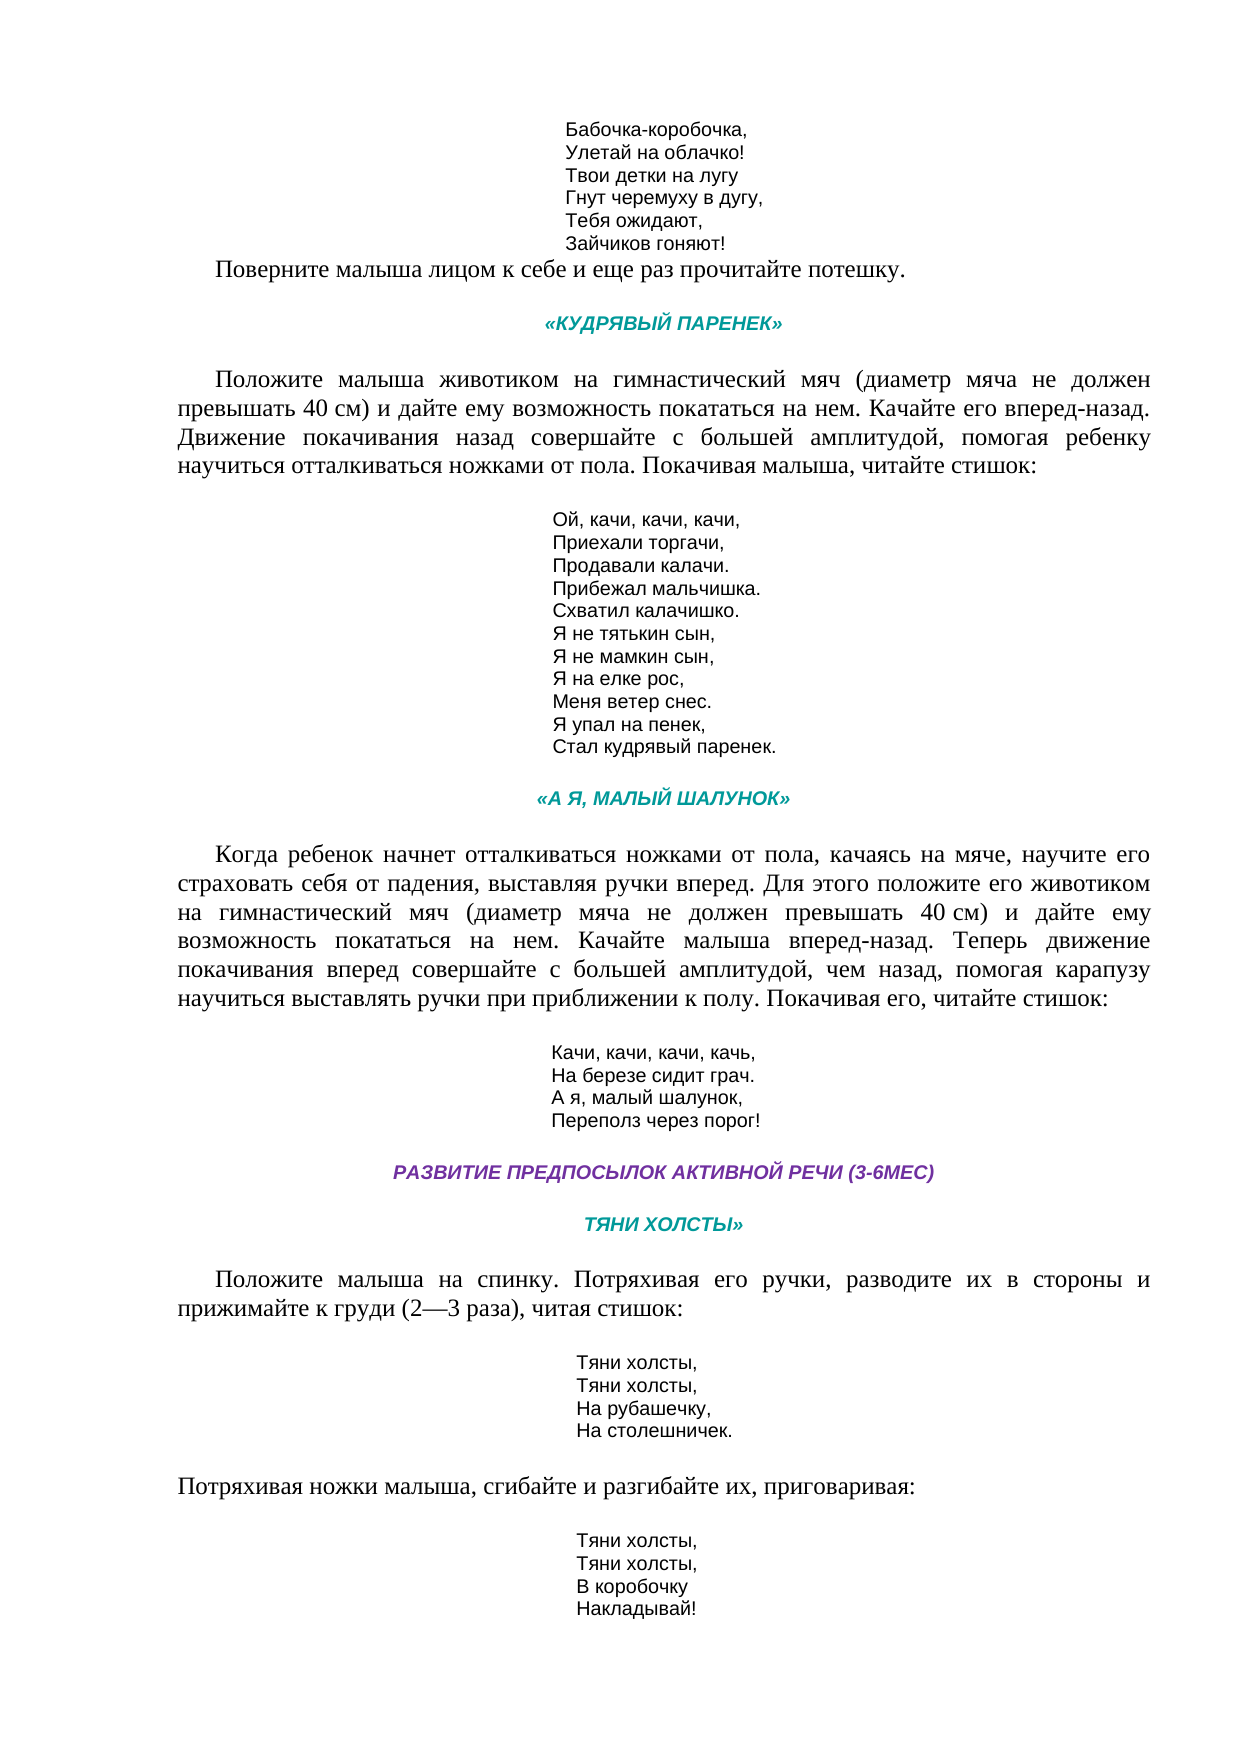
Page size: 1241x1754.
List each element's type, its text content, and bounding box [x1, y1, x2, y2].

text «А Я, МАЛЫЙ ШАЛУНОК» [177, 787, 1152, 810]
text Положите малыша животиком на гимнастический мяч (диаметр мяча не должен превышать ) и дайте ему возможность покататься на нем. Качайте его вперед-назад. Движение покачивания назад совершайте с большей амплитудой, помогая ребенку научиться отталкиваться ножками от пола. Покачивая малыша, читайте стишок: [177, 364, 1152, 479]
text Когда ребенок начнет отталкиваться ножками от пола, качаясь на мяче, научите его страховать себя от падения, выставляя ручки вперед. Для этого положите его животиком на гимнастический мяч (диаметр мяча не должен превышать ) и дайте ему возможность покататься на нем. Качайте малыша вперед-назад. Теперь движение покачивания вперед совершайте с большей амплитудой, чем назад, помогая карапузу научиться выставлять ручки при приближении к полу. Покачивая его, читайте стишок: [177, 839, 1152, 1012]
text Положите малыша на спинку. Потряхивая его ручки, разводите их в стороны и прижимайте к груди (2—3 раза), читая стишок: [177, 1264, 1152, 1322]
table_header Тяни холсты, Тяни холсты, В коробочку Накладывай! [576, 1529, 753, 1620]
text Поверните малыша лицом к себе и еще раз прочитайте потешку. [177, 254, 1152, 283]
table_header Качи, качи, качи, качь, На березе сидит грач. А я, малый шалунок, Переполз через порог! [551, 1041, 778, 1132]
text ТЯНИ ХОЛСТЫ» [177, 1213, 1152, 1235]
text «КУДРЯВЫЙ ПАРЕНЕК» [177, 312, 1152, 335]
text Потряхивая ножки малыша, сгибайте и разгибайте их, приговаривая: [177, 1471, 1152, 1500]
text Развитие предпосылок активной речи (3-6мес) [177, 1161, 1152, 1183]
table_header Тяни холсты, Тяни холсты, На рубашечку, На столешничек. [576, 1351, 753, 1442]
table_header Бабочка-коробочка, Улетай на облачко! Твои детки на лугу Гнут черемуху в дугу, Тебя ожидают, Зайчиков гоняют! [565, 118, 764, 254]
table_header Ой, качи, качи, качи, Приехали торгачи, Продавали калачи. Прибежал мальчишка. Схватил калачишко. Я не тятькин сын, Я не мамкин сын, Я на елке рос, Меня ветер снес. Я упал на пенек, Стал кудрявый паренек. [552, 508, 777, 758]
